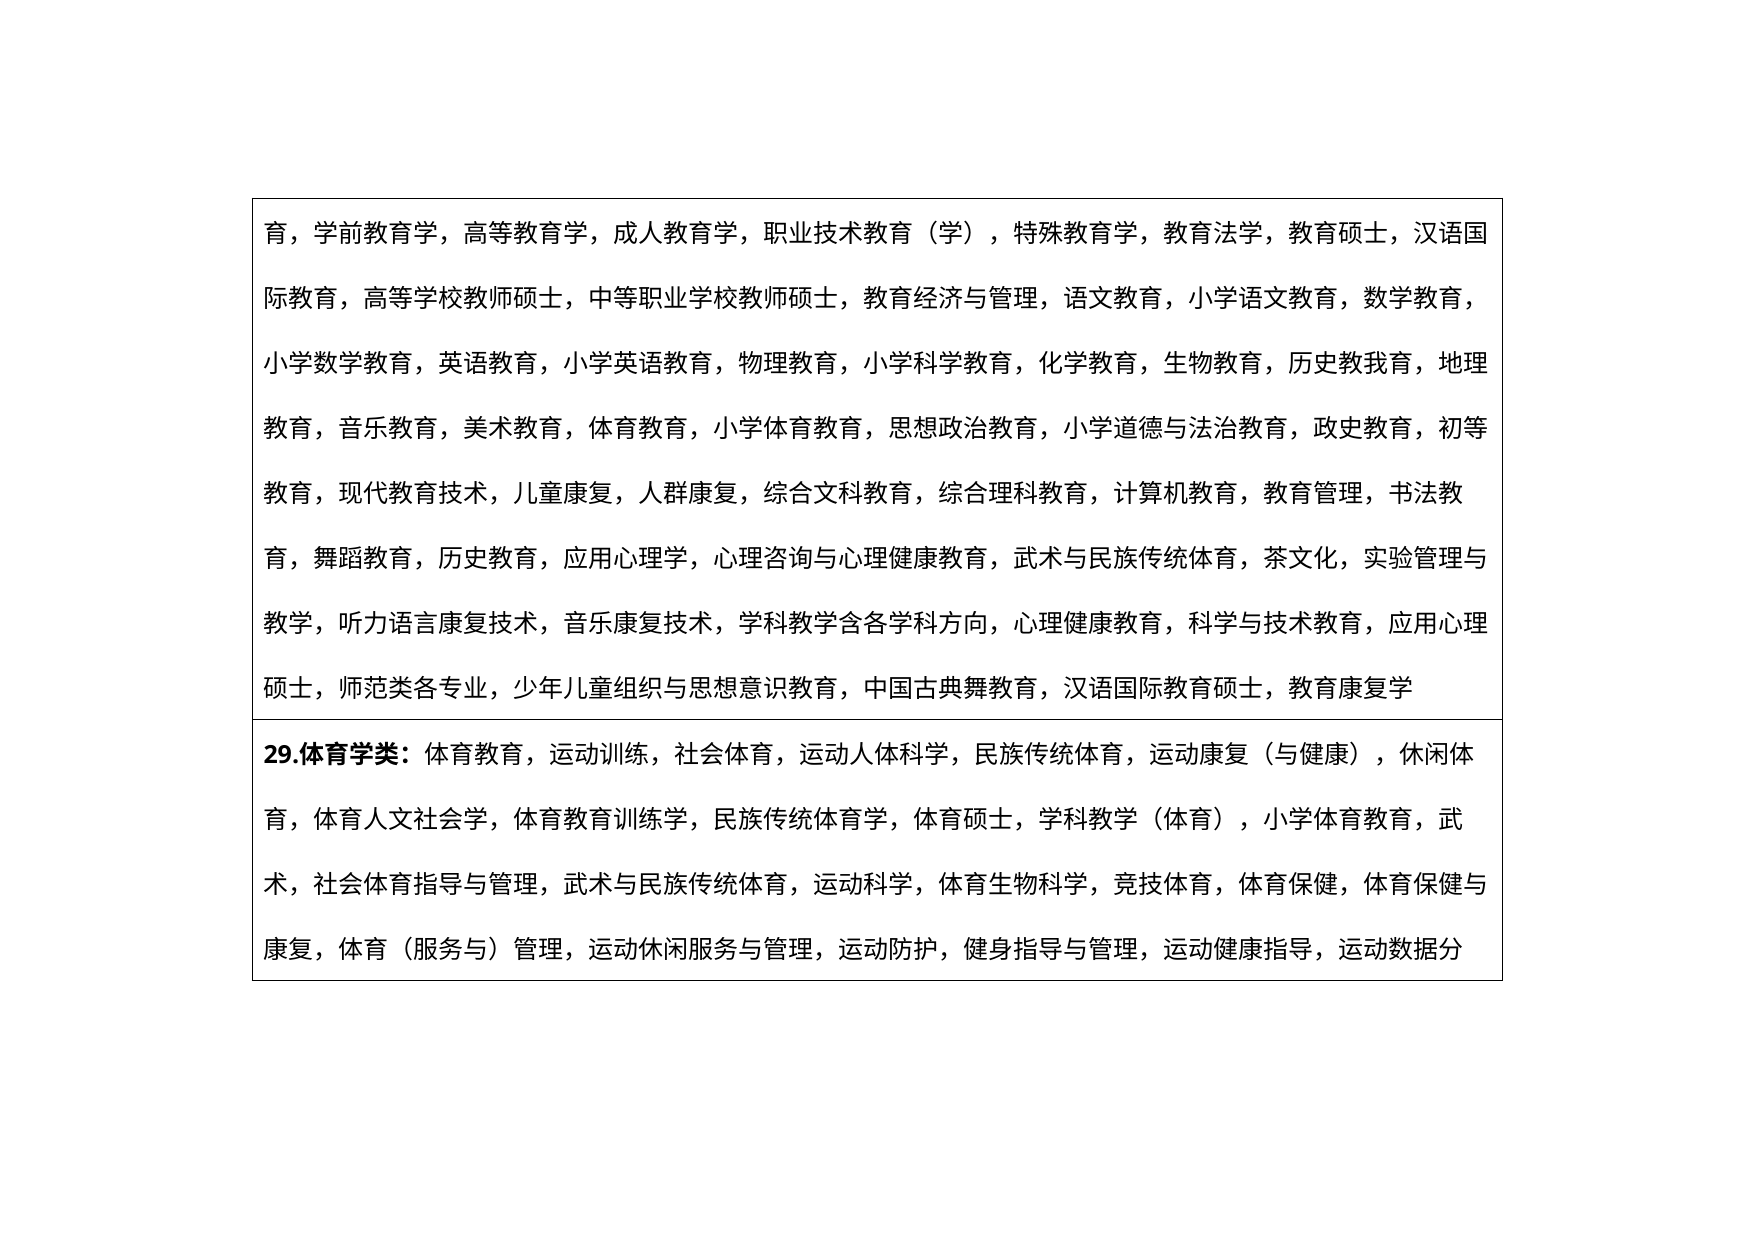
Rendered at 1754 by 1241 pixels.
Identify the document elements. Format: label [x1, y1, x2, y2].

table_cell [253, 199, 1502, 719]
table_cell [253, 720, 1502, 980]
